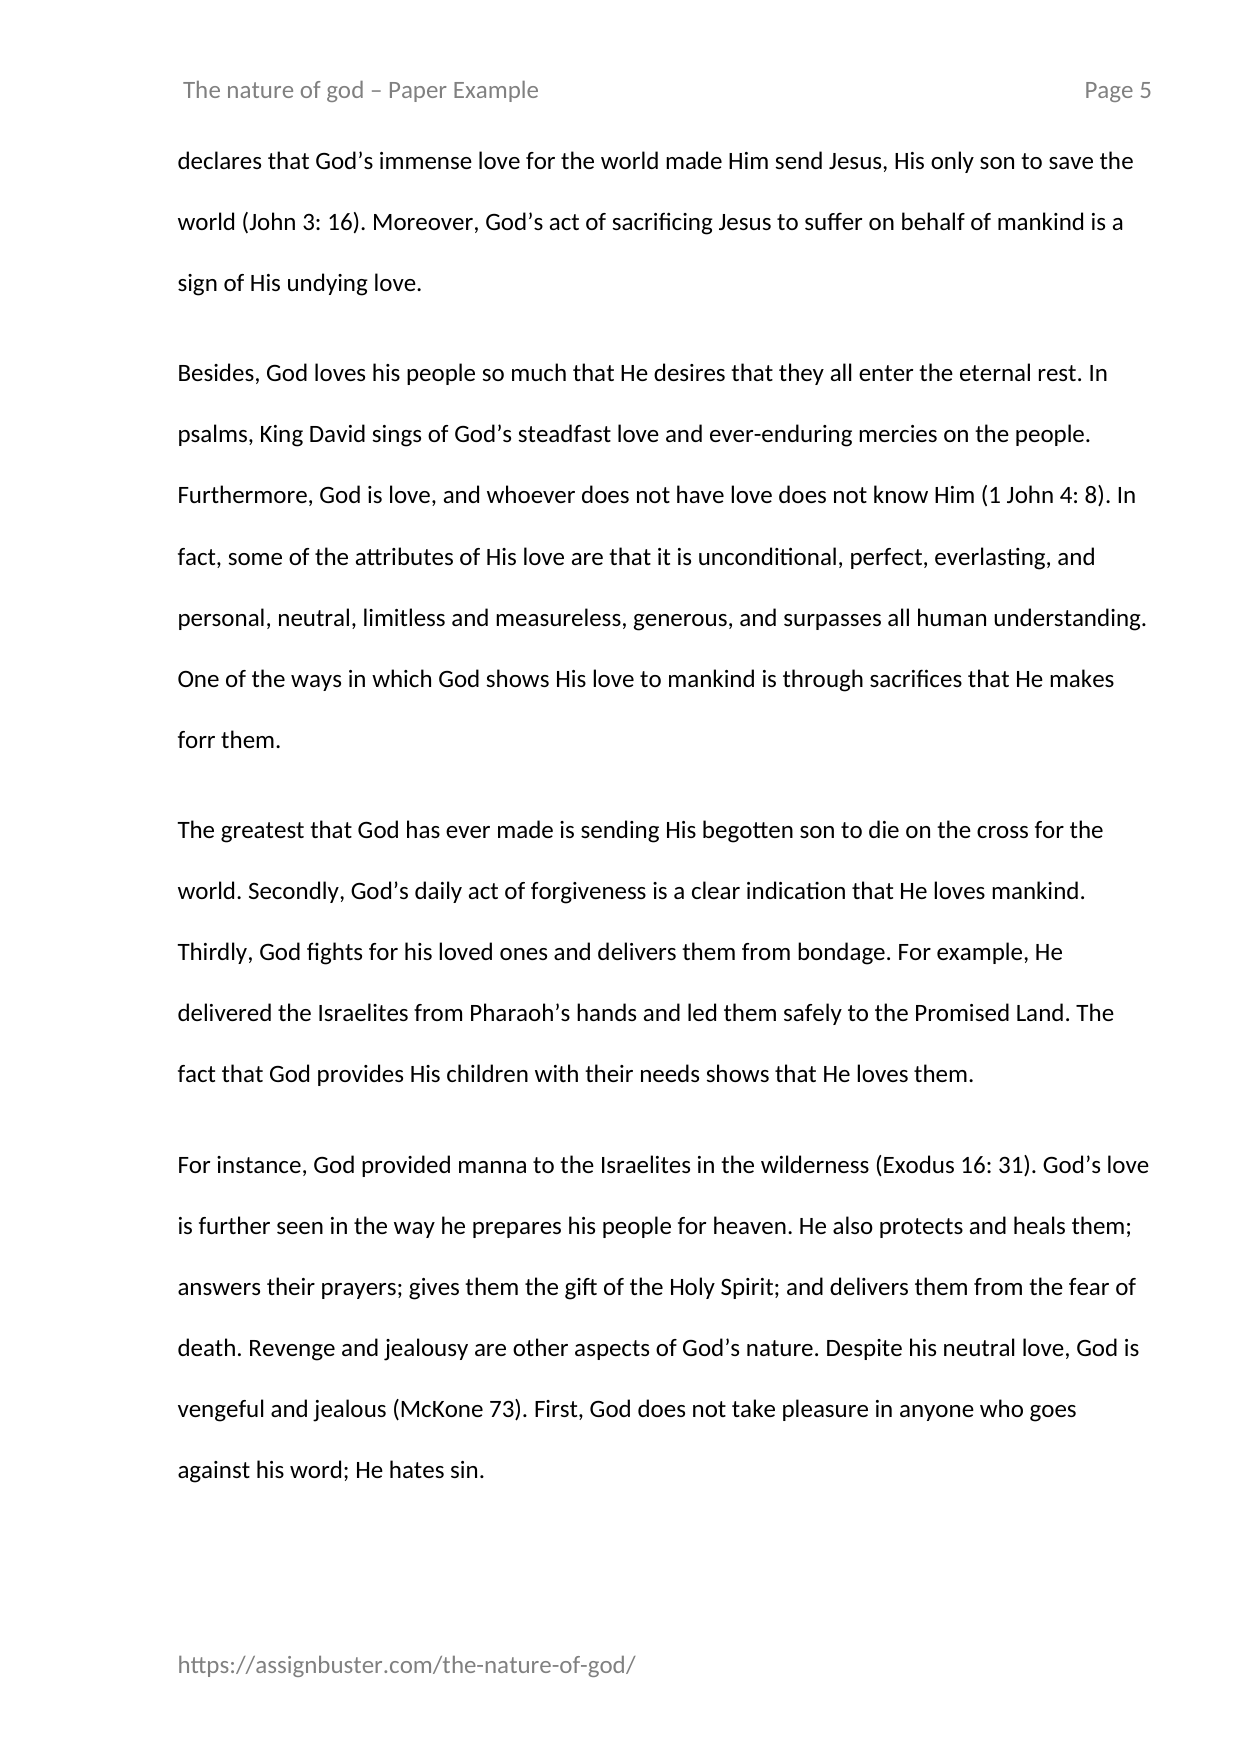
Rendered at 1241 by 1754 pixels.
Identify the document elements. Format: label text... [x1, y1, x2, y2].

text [177, 145, 1152, 298]
text For instance, God provided manna to the Israelites in the wilderness (Exodus 16: 31). God’s love is further seen in the way he prepares his people for heaven. He also protects and heals them; answers their prayers; gives them the gift of the Holy Spirit; and delivers them from the fear of death. Revenge and jealousy are other aspects of God’s nature. Despite his neutral love, God is vengeful and jealous (McKone 73). First, God does not take pleasure in anyone who goes against his word; He hates sin. [177, 1149, 1152, 1485]
text Besides, God loves his people so much that He desires that they all enter the eternal rest. In psalms, King David sings of God’s steadfast love and ever-enduring mercies on the people. Furthermore, God is love, and whoever does not have love does not know Him (1 John 4: 8). In fact, some of the attributes of His love are that it is unconditional, perfect, everlasting, and personal, neutral, limitless and measureless, generous, and surpasses all human understanding. One of the ways in which God shows His love to mankind is through sacrifices that He makes forr them. [177, 358, 1152, 754]
text The greatest that God has ever made is sending His begotten son to die on the cross for the world. Secondly, God’s daily act of forgiveness is a clear indication that He loves mankind. Thirdly, God fights for his loved ones and delivers them from bondage. For example, He delivered the Israelites from Pharaoh’s hands and led them safely to the Promised Land. The fact that God provides His children with their needs shows that He loves them. [177, 814, 1152, 1089]
